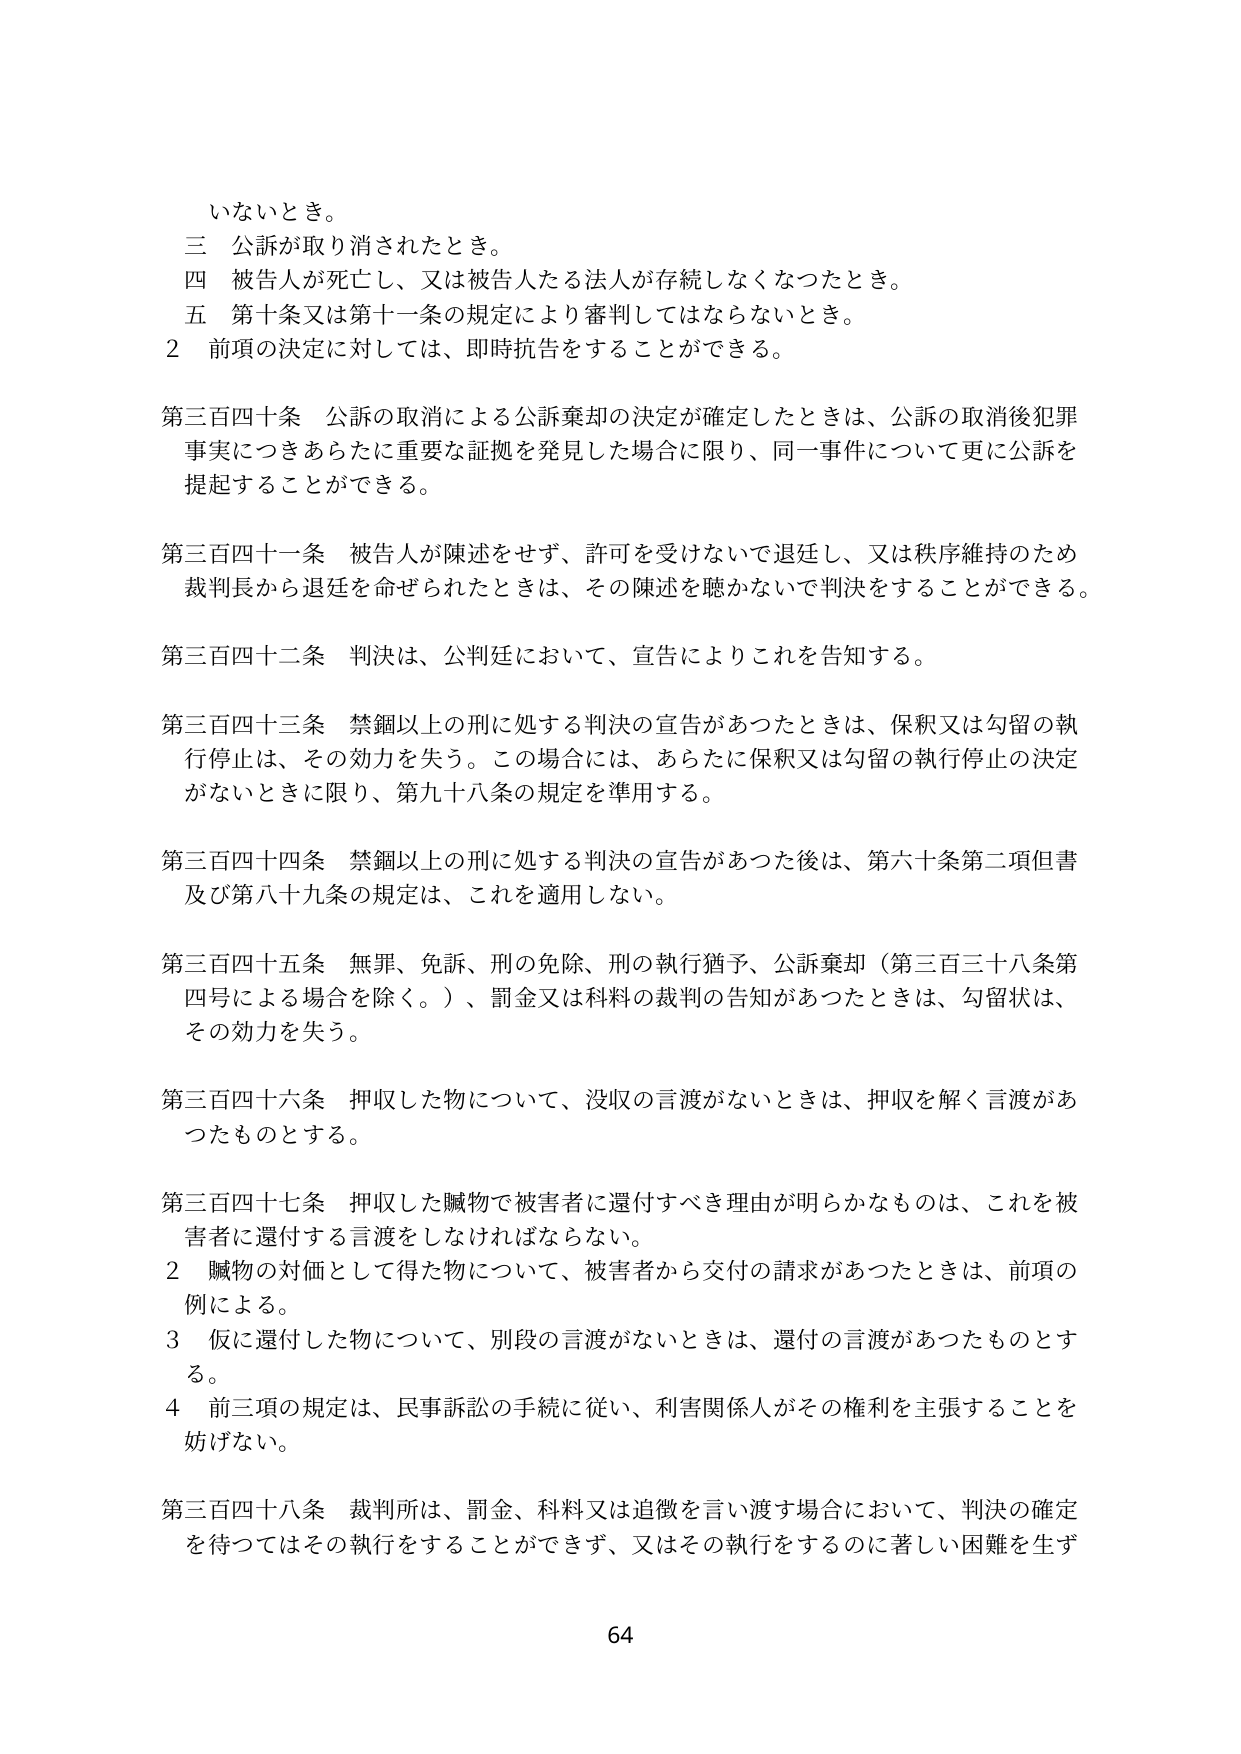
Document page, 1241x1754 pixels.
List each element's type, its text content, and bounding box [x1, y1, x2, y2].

text 第三百四十四条 禁錮以上の刑に処する判決の宣告があつた後は、第六十条第二項但書及び第八十九条の規定は、これを適用しない。 [161, 843, 1079, 911]
text 第三百四十三条 禁錮以上の刑に処する判決の宣告があつたときは、保釈又は勾留の執行停止は、その効力を失う。この場合には、あらたに保釈又は勾留の執行停止の決定がないときに限り、第九十八条の規定を準用する。 [161, 706, 1079, 809]
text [161, 1492, 1079, 1560]
text 第三百四十一条 被告人が陳述をせず、許可を受けないで退廷し、又は秩序維持のため裁判長から退廷を命ぜられたときは、その陳述を聴かないで判決をすることができる。 [161, 535, 1079, 604]
text ３ 仮に還付した物について、別段の言渡がないときは、還付の言渡があつたものとする。 [161, 1321, 1079, 1389]
text ２ 前項の決定に対しては、即時抗告をすることができる。 [161, 330, 1079, 364]
text 三 公訴が取り消されたとき。 [184, 228, 1079, 262]
text 第三百四十六条 押収した物について、没収の言渡がないときは、押収を解く言渡があつたものとする。 [161, 1082, 1079, 1150]
text 第三百四十七条 押収した贓物で被害者に還付すべき理由が明らかなものは、これを被害者に還付する言渡をしなければならない。 [161, 1184, 1079, 1253]
text 五 第十条又は第十一条の規定により審判してはならないとき。 [184, 296, 1079, 330]
text 第三百四十条 公訴の取消による公訴棄却の決定が確定したときは、公訴の取消後犯罪事実につきあらたに重要な証拠を発見した場合に限り、同一事件について更に公訴を提起することができる。 [161, 399, 1079, 501]
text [184, 194, 1079, 228]
text ４ 前三項の規定は、民事訴訟の手続に従い、利害関係人がその権利を主張することを妨げない。 [161, 1389, 1079, 1458]
text ２ 贓物の対価として得た物について、被害者から交付の請求があつたときは、前項の例による。 [161, 1253, 1079, 1321]
text 第三百四十五条 無罪、免訴、刑の免除、刑の執行猶予、公訴棄却（第三百三十八条第四号による場合を除く。）、罰金又は科料の裁判の告知があつたときは、勾留状は、その効力を失う。 [161, 945, 1079, 1048]
text 四 被告人が死亡し、又は被告人たる法人が存続しなくなつたとき。 [184, 262, 1079, 296]
text 第三百四十二条 判決は、公判廷において、宣告によりこれを告知する。 [161, 638, 1079, 672]
